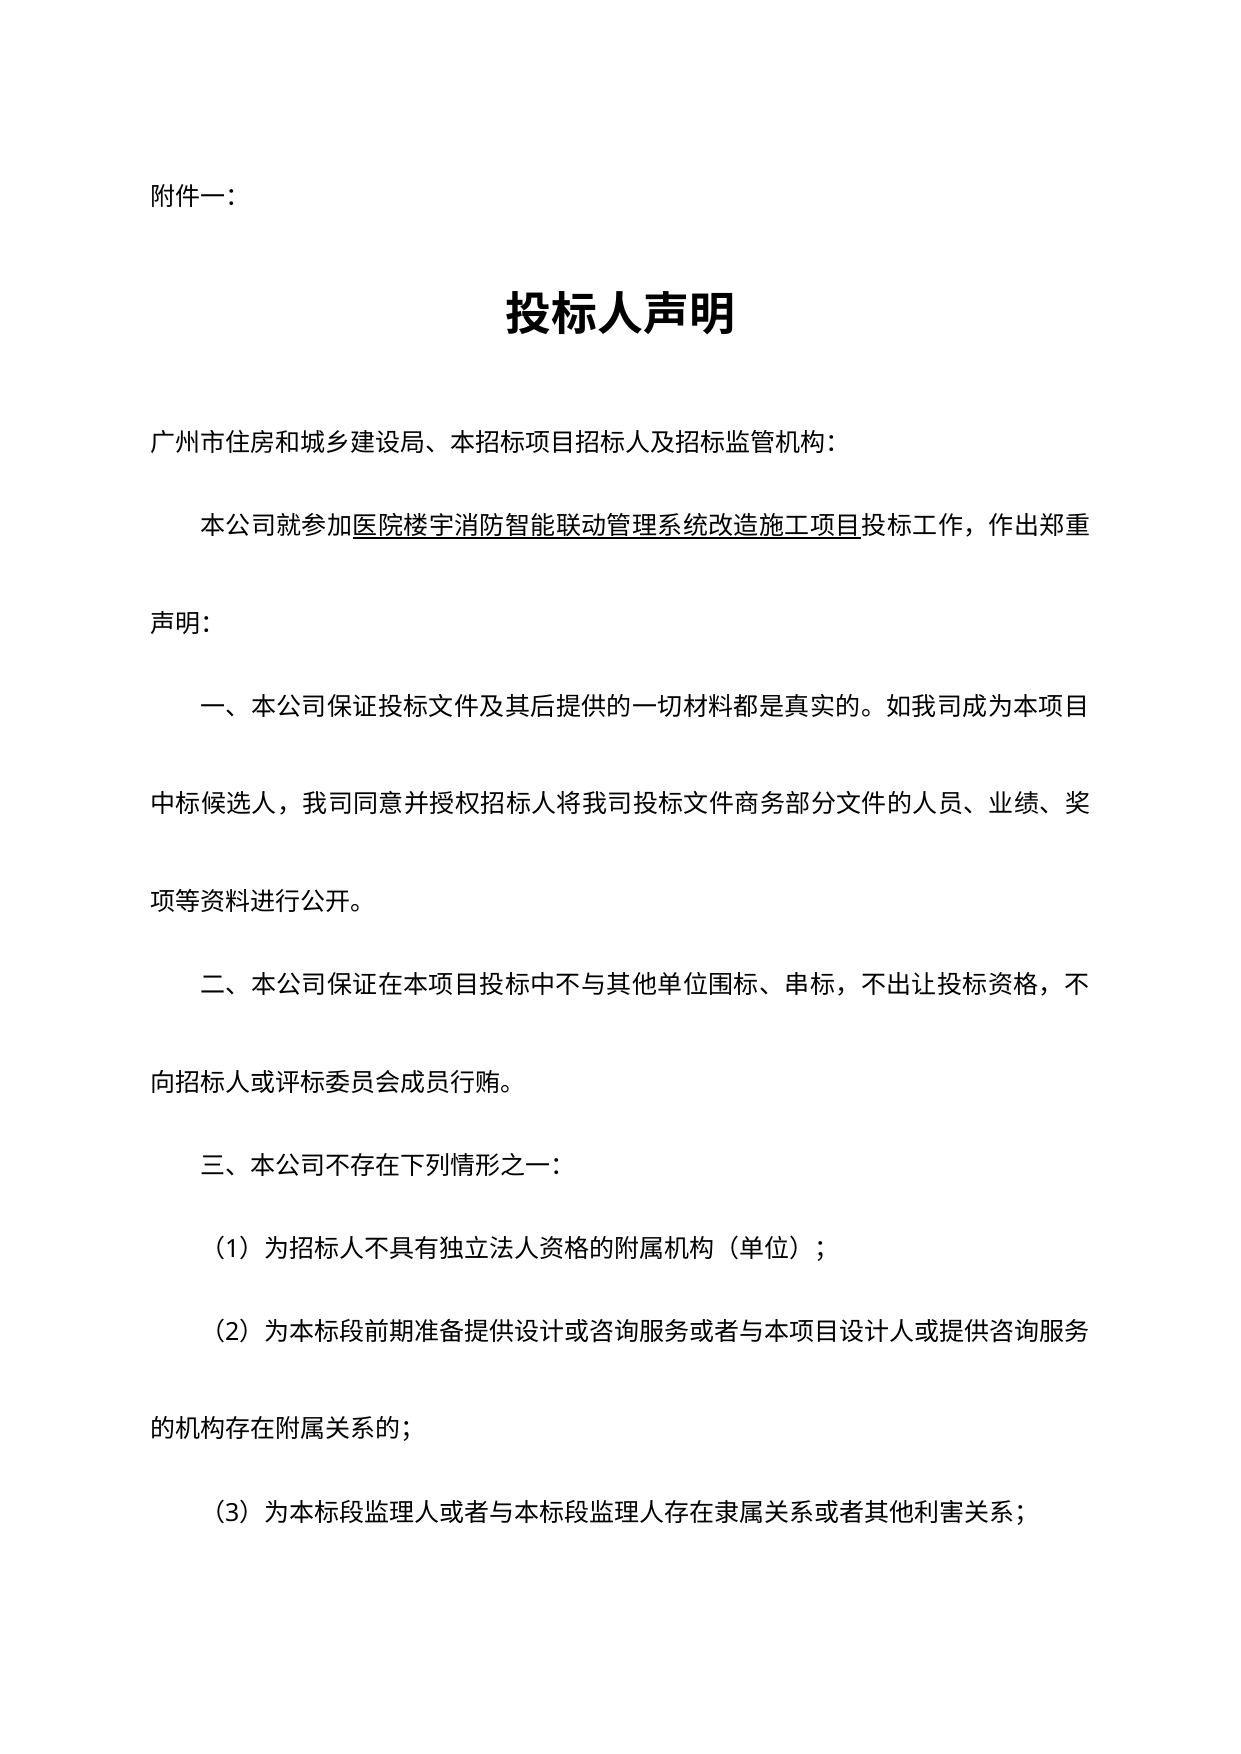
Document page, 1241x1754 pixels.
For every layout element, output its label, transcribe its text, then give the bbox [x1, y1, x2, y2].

text 本公司就参加医院楼宇消防智能联动管理系统改造施工项目投标工作，作出郑重声明： [150, 491, 1090, 654]
list 为招标人不具有独立法人资格的附属机构（单位）； [150, 1214, 1090, 1279]
list 为本标段监理人或者与本标段监理人存在隶属关系或者其他利害关系； [150, 1478, 1090, 1543]
text 投标人声明 [150, 261, 1090, 359]
text 二、本公司保证在本项目投标中不与其他单位围标、串标，不出让投标资格，不向招标人或评标委员会成员行贿。 [150, 950, 1090, 1113]
text 附件一： [150, 162, 1090, 227]
text 一、本公司保证投标文件及其后提供的一切材料都是真实的。如我司成为本项目中标候选人，我司同意并授权招标人将我司投标文件商务部分文件的人员、业绩、奖项等资料进行公开。 [150, 672, 1090, 932]
text 三、本公司不存在下列情形之一： [150, 1131, 1090, 1196]
text 广州市住房和城乡建设局、本招标项目招标人及招标监管机构： [150, 408, 1090, 473]
list 为本标段前期准备提供设计或咨询服务或者与本项目设计人或提供咨询服务的机构存在附属关系的； [150, 1297, 1090, 1459]
